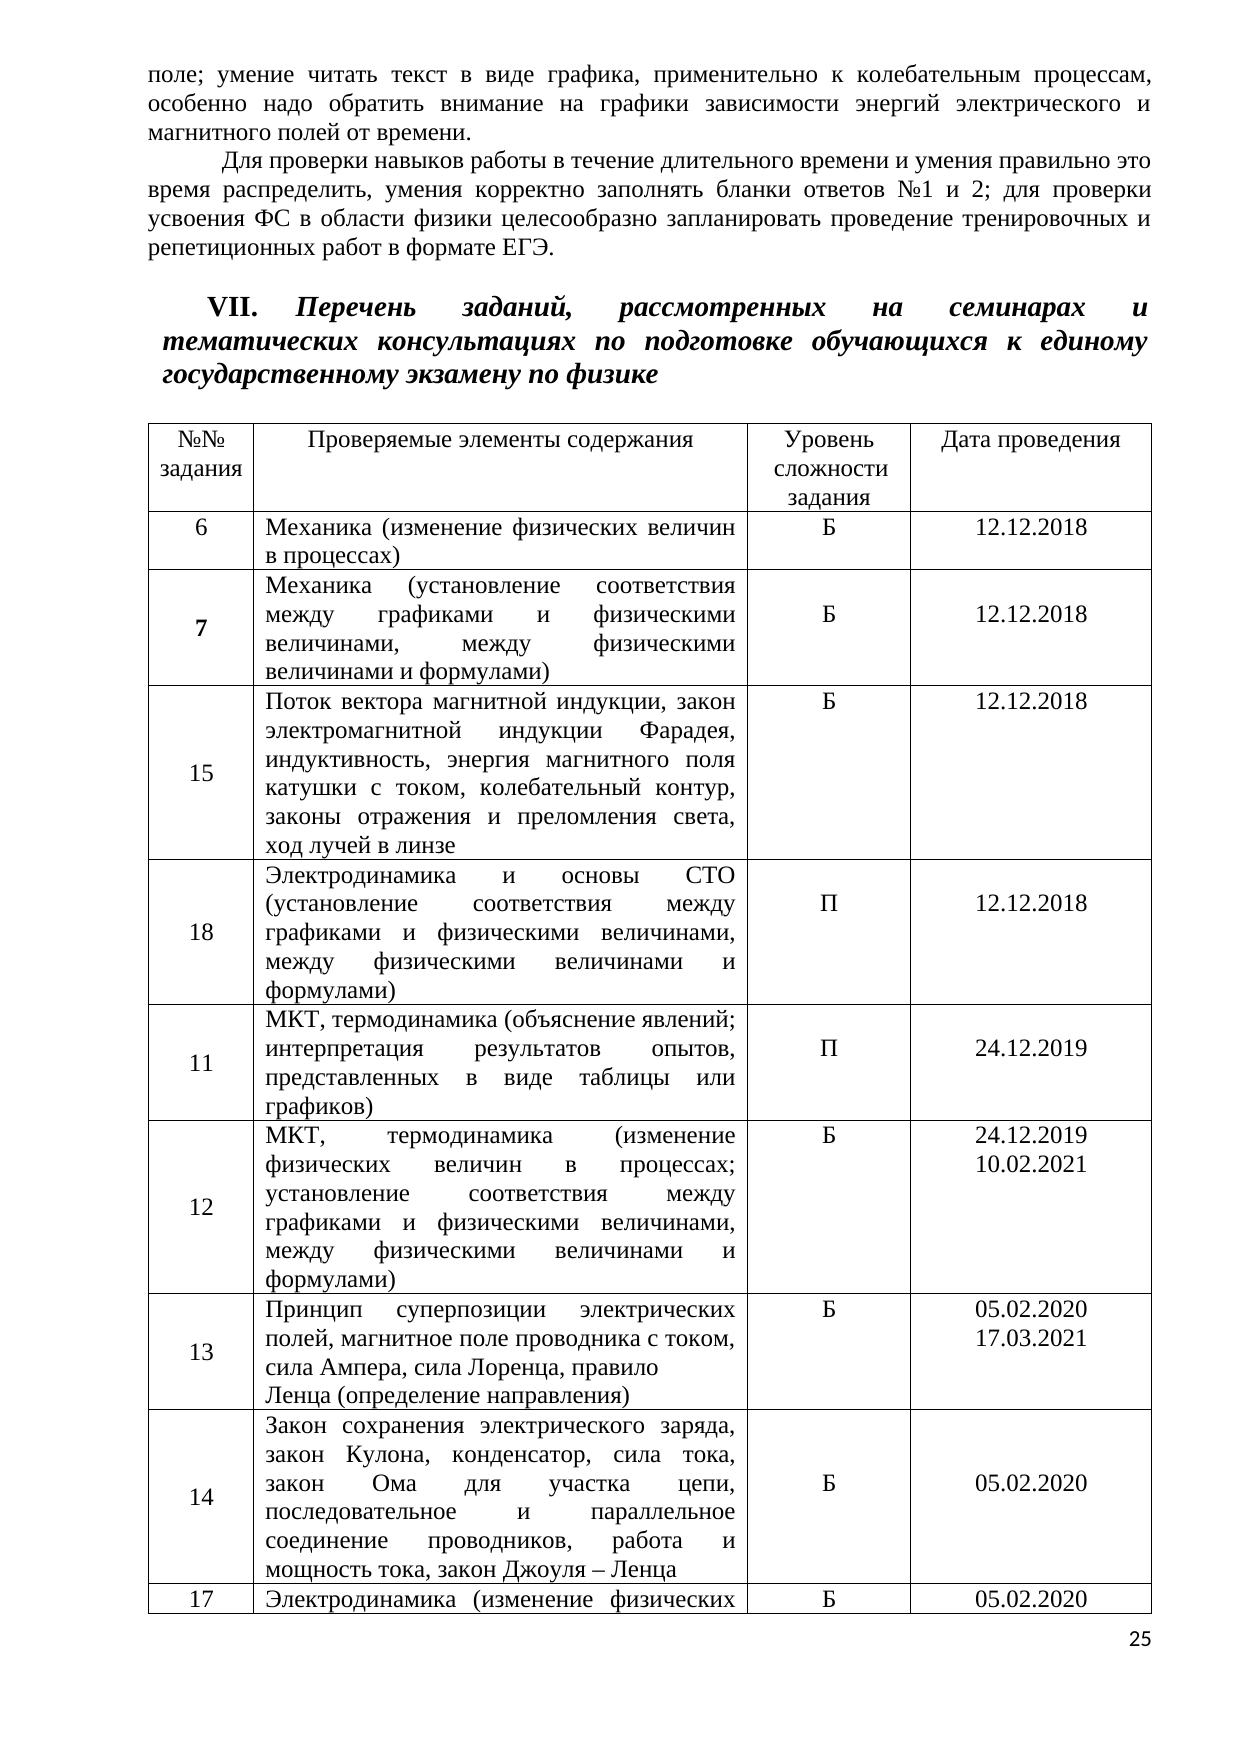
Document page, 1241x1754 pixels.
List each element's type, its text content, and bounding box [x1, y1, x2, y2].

table_header №№ задания [149, 424, 253, 511]
table_cell Б [748, 1410, 910, 1583]
table_cell 12.12.2018 [911, 512, 1151, 569]
table_header Проверяемые элементы содержания [254, 424, 747, 511]
table_cell 24.12.2019 [911, 1005, 1151, 1119]
table_cell П [748, 1005, 910, 1119]
table_cell 13 [149, 1294, 253, 1409]
table_cell Б [748, 570, 910, 685]
table_cell П [748, 860, 910, 1003]
text Для проверки навыков работы в течение длительного времени и умения правильно это время распределить, умения корректно заполнять бланки ответов №1 и 2; для проверки усвоения ФС в области физики целесообразно запланировать проведение тренировочных и репетиционных работ в формате ЕГЭ. [148, 145, 1152, 260]
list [148, 59, 1152, 145]
table_cell Б [748, 1121, 910, 1293]
table_cell Электродинамика и основы СТО (установление соответствия между графиками и физическими величинами, между физическими величинами и формулами) [254, 860, 747, 1003]
table_cell Б [748, 1584, 910, 1612]
table_cell 24.12.2019 10.02.2021 [911, 1121, 1151, 1293]
table_cell Б [748, 686, 910, 859]
table_cell 12.12.2018 [911, 686, 1151, 859]
table_cell 17 [149, 1584, 253, 1612]
table_cell Механика (установление соответствия между графиками и физическими величинами, между физическими величинами и формулами) [254, 570, 747, 685]
table_cell Б [748, 512, 910, 569]
table_cell МКТ, термодинамика (изменение физических величин в процессах; установление соответствия между графиками и физическими величинами, между физическими величинами и формулами) [254, 1121, 747, 1293]
table_cell 7 [149, 570, 253, 685]
table_cell 11 [149, 1005, 253, 1119]
list Перечень заданий, рассмотренных на семинарах и тематических консультациях по подготовке обучающихся к единому государственному экзамену по физике [162, 289, 1152, 390]
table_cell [254, 1584, 747, 1612]
table_cell 14 [149, 1410, 253, 1583]
table_header Дата проведения [911, 424, 1151, 511]
table_cell Механика (изменение физических величин в процессах) [254, 512, 747, 569]
table_cell 05.02.2020 17.03.2021 [911, 1294, 1151, 1409]
table_cell 15 [149, 686, 253, 859]
table_cell Б [748, 1294, 910, 1409]
table_cell 05.02.2020 [911, 1410, 1151, 1583]
table_cell Закон сохранения электрического заряда, закон Кулона, конденсатор, сила тока, закон Ома для участка цепи, последовательное и параллельное соединение проводников, работа и мощность тока, закон Джоуля – Ленца [254, 1410, 747, 1583]
table_cell 18 [149, 860, 253, 1003]
table_cell 12 [149, 1121, 253, 1293]
table_cell Поток вектора магнитной индукции, закон электромагнитной индукции Фарадея, индуктивность, энергия магнитного поля катушки с током, колебательный контур, законы отражения и преломления света, ход лучей в линзе [254, 686, 747, 859]
table_cell 12.12.2018 [911, 570, 1151, 685]
table_cell МКТ, термодинамика (объяснение явлений; интерпретация результатов опытов, представленных в виде таблицы или графиков) [254, 1005, 747, 1119]
table_cell 05.02.2020 [911, 1584, 1151, 1612]
table_header Уровень сложности задания [748, 424, 910, 511]
table_cell 6 [149, 512, 253, 569]
table_cell Принцип суперпозиции электрических полей, магнитное поле проводника с током, сила Ампера, сила Лоренца, правило Ленца (определение направления) [254, 1294, 747, 1409]
table_cell 12.12.2018 [911, 860, 1151, 1003]
